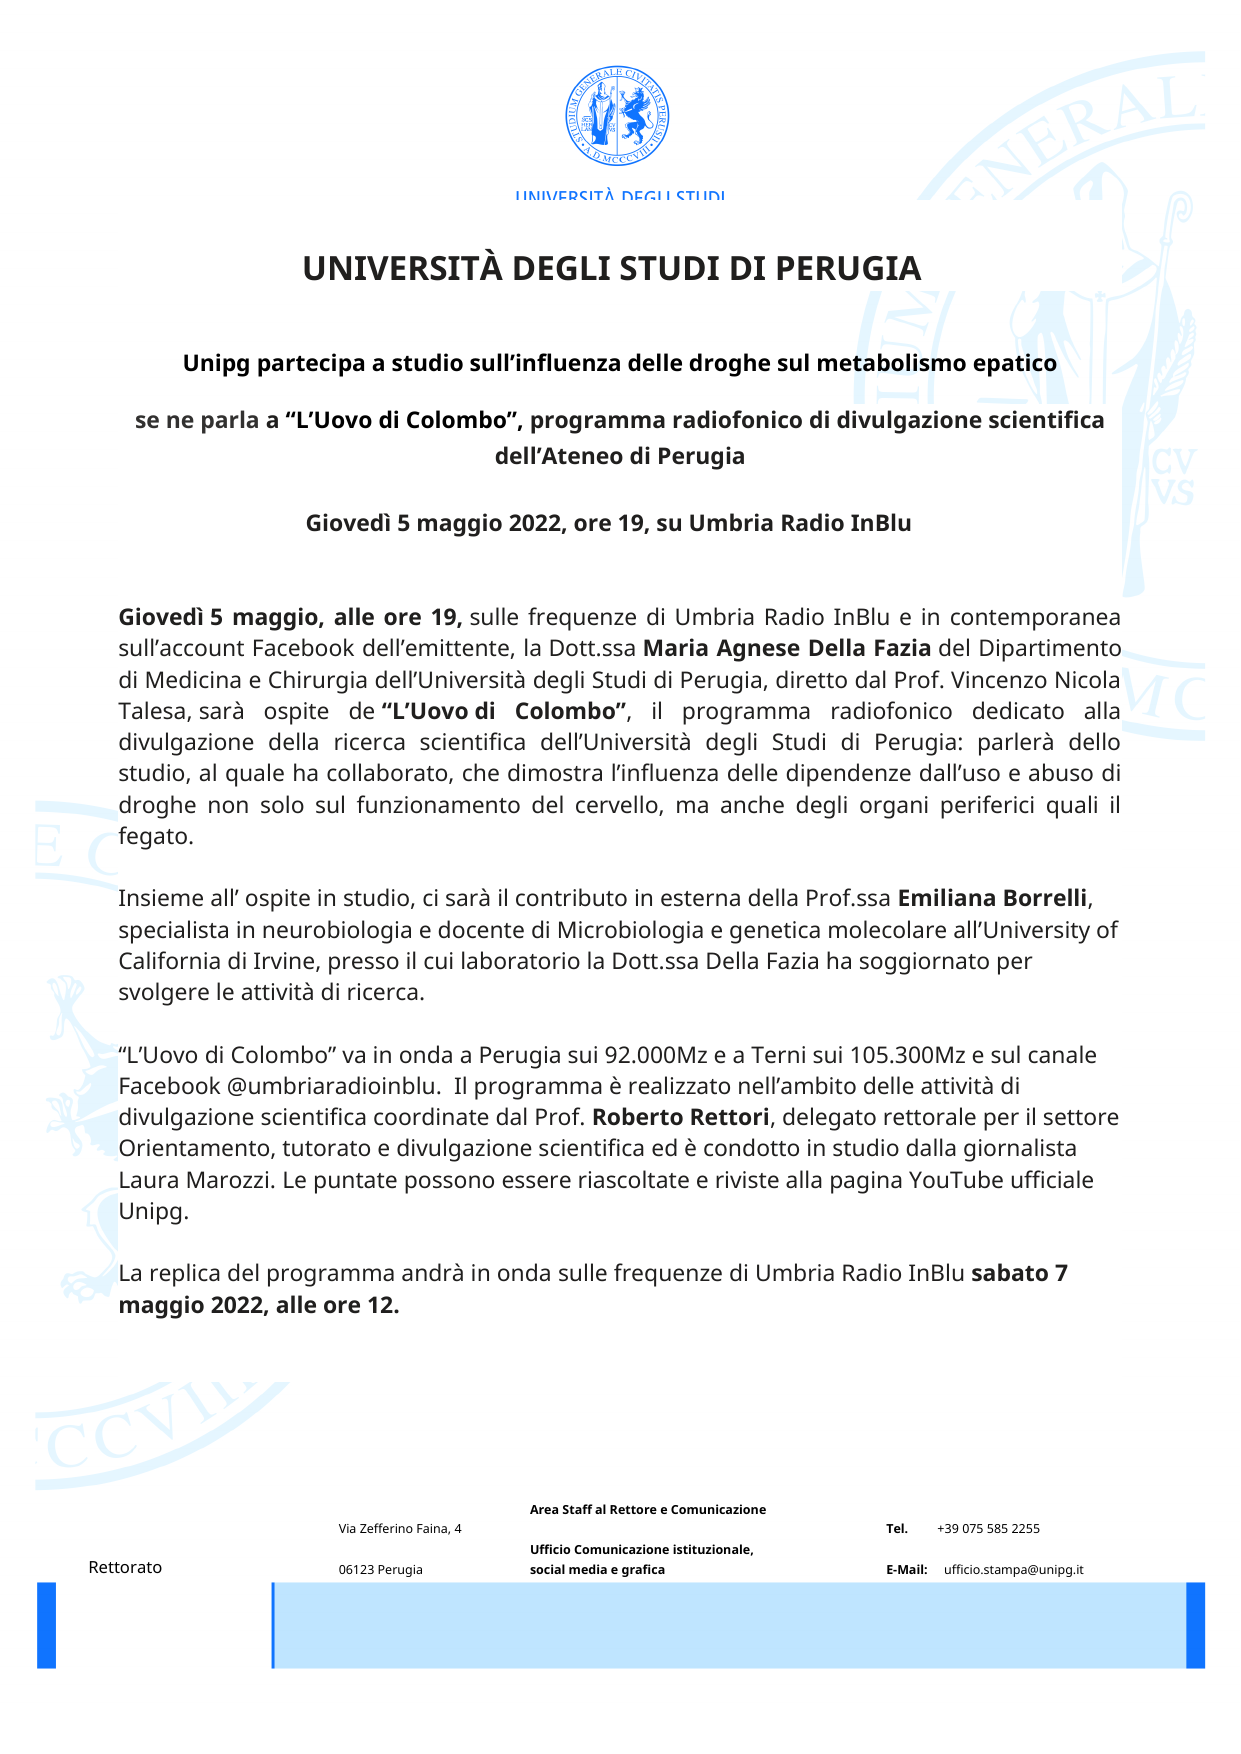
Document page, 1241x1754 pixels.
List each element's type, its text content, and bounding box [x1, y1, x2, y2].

text Insieme all’ ospite in studio, ci sarà il contributo in esterna della Prof.ssa Emiliana Borrelli, specialista in neurobiologia e docente di Microbiologia e genetica molecolare all’University of California di Irvine, presso il cui laboratorio la Dott.ssa Della Fazia ha soggiornato per svolgere le attività di ricerca. [118, 882, 1122, 1007]
text UNIVERSITÀ DEGLI STUDI DI PERUGIA [118, 245, 1122, 291]
text Giovedì 5 maggio, alle ore 19, sulle frequenze di Umbria Radio InBlu e in contemporanea sull’account Facebook dell’emittente, la Dott.ssa Maria Agnese Della Fazia del Dipartimento di Medicina e Chirurgia dell’Università degli Studi di Perugia, diretto dal Prof. Vincenzo Nicola Talesa, sarà ospite de “L’Uovo di Colombo”, il programma radiofonico dedicato alla divulgazione della ricerca scientifica dell’Università degli Studi di Perugia: parlerà dello studio, al quale ha collaborato, che dimostra l’influenza delle dipendenze dall’uso e abuso di droghe non solo sul funzionamento del cervello, ma anche degli organi periferici quali il fegato. [118, 601, 1122, 851]
text Giovedì 5 maggio 2022, ore 19, su Umbria Radio InBlu [118, 507, 1122, 538]
text se ne parla a “L’Uovo di Colombo”, programma radiofonico di divulgazione scientifica dell’Ateneo di Perugia [118, 404, 1122, 471]
text Unipg partecipa a studio sull’influenza delle droghe sul metabolismo epatico [118, 347, 1122, 379]
text La replica del programma andrà in onda sulle frequenze di Umbria Radio InBlu sabato 7 maggio 2022, alle ore 12. [118, 1257, 1122, 1320]
text “L’Uovo di Colombo” va in onda a Perugia sui 92.000Mz e a Terni sui 105.300Mz e sul canale Facebook @umbriaradioinblu. Il programma è realizzato nell’ambito delle attività di divulgazione scientifica coordinate dal Prof. Roberto Rettori, delegato rettorale per il settore Orientamento, tutorato e divulgazione scientifica ed è condotto in studio dalla giornalista Laura Marozzi. Le puntate possono essere riascoltate e riviste alla pagina YouTube ufficiale Unipg. [118, 1038, 1122, 1226]
picture [0, 0, 1241, 1703]
